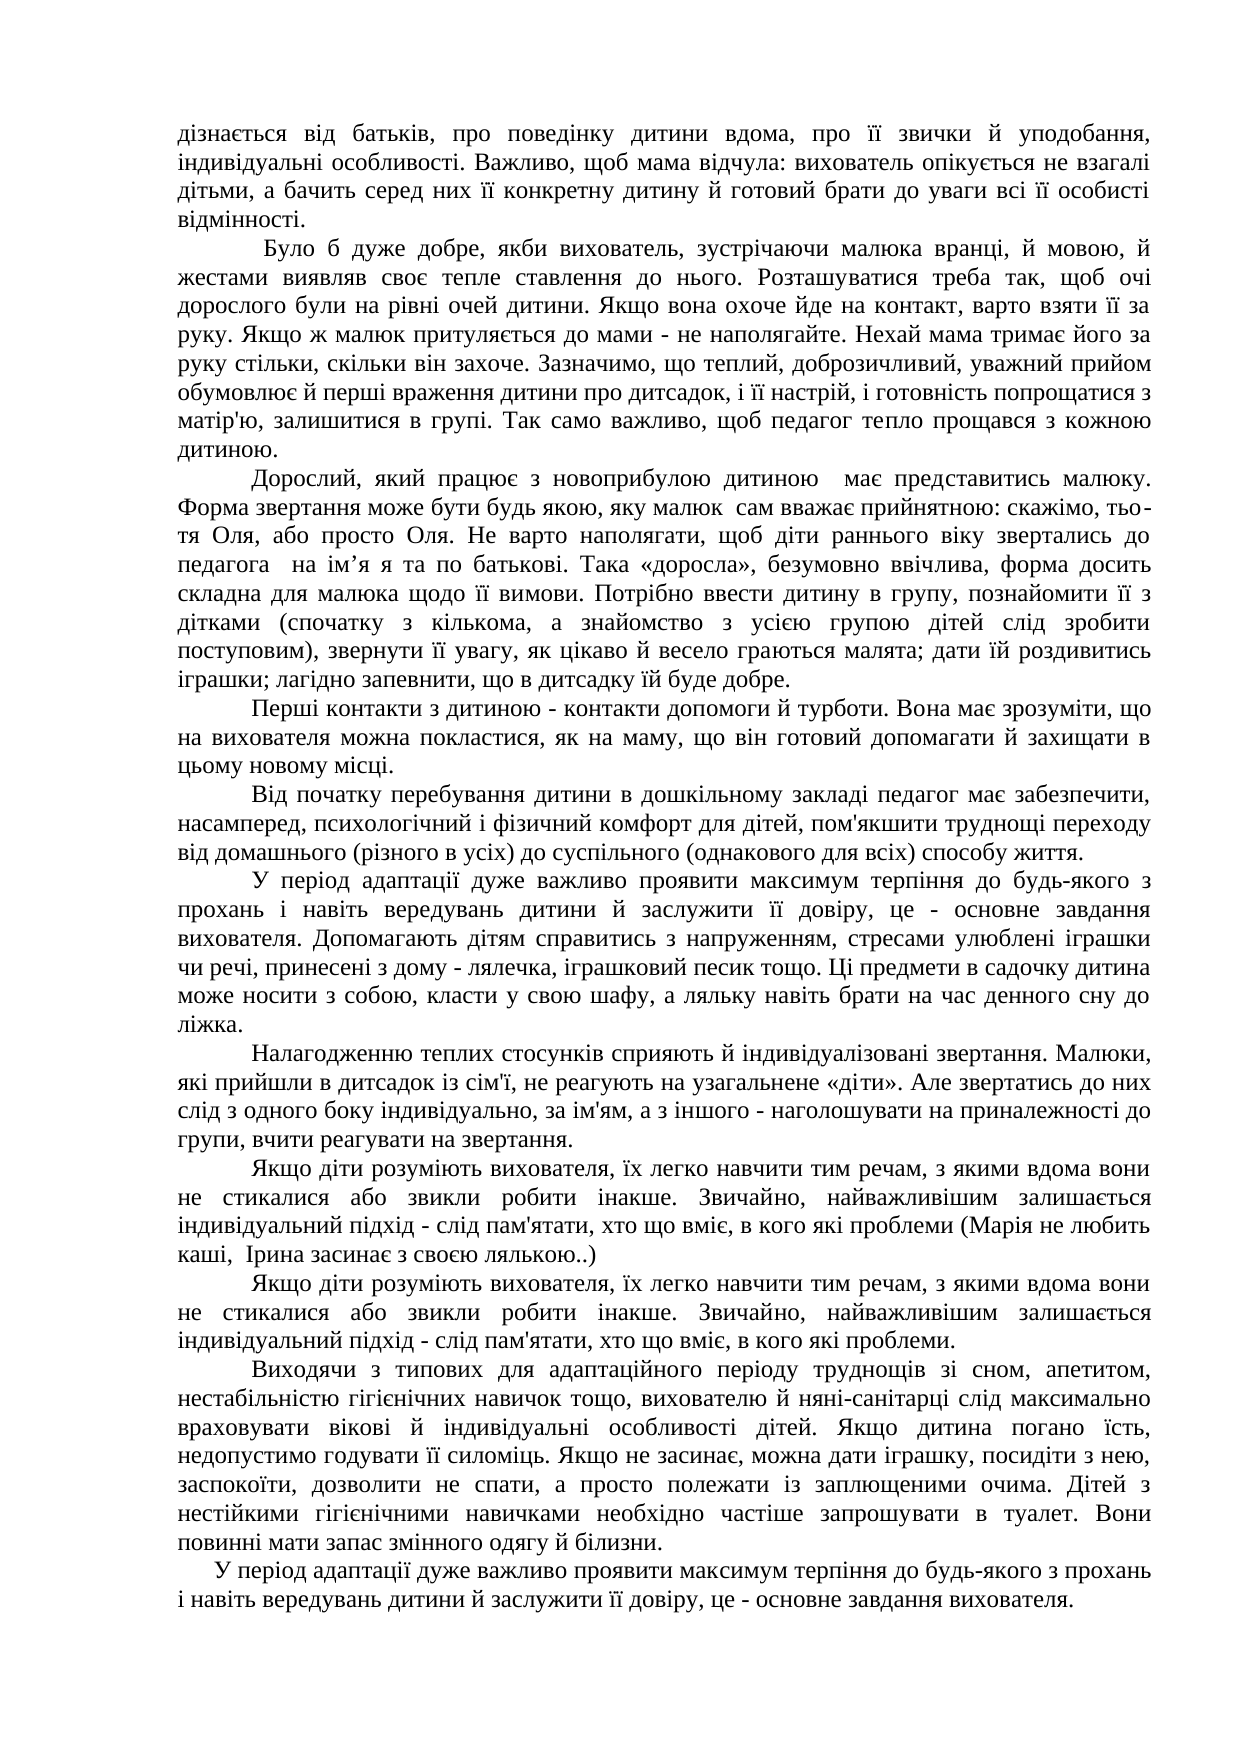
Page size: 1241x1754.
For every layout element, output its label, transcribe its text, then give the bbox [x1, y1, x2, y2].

text Виходячи з типових для адаптаційного періоду труднощів зі сном, апетитом, нестабільністю гігієнічних навичок тощо, вихователю й няні-санітарці слід максимально враховувати вікові й індивідуальні особливості дітей. Якщо дитина погано їсть, недопустимо годувати її силоміць. Якщо не засинає, можна дати іграшку, посидіти з нею, заспокоїти, дозволити не спати, а просто полежати із заплющеними очима. Дітей з нестійкими гігієнічними навичками необхідно частіше запрошувати в туалет. Вони повинні мати запас змінного одягу й білизни. [177, 1354, 1152, 1556]
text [177, 118, 1152, 233]
text Налагодженню теплих стосунків сприяють й індивідуалізовані звертання. Малюки, які прийшли в дитсадок із сім'ї, не реагують на узагальнене «діти». Але звертатись до них слід з одного боку індивідуально, за ім'ям, а з іншого - наголошувати на приналежності до групи, вчити реагувати на звертання. [177, 1038, 1152, 1153]
text Якщо діти розуміють вихователя, їх легко навчити тим речам, з якими вдома вони не стикалися або звикли робити інакше. Звичайно, найважливішим залишається індивідуальний підхід - слід пам'ятати, хто що вміє, в кого які проблеми (Марія не любить каші, Ірина засинає з своєю лялькою..) [177, 1153, 1152, 1268]
text У період адаптації дуже важливо проявити максимум терпіння до будь-якого з прохань і навіть вередувань дитини й заслужити її довіру, це - основне завдання вихователя. Допомагають дітям справитись з напруженням, стресами улюблені іграшки чи речі, принесені з дому - лялечка, іграшковий песик тощо. Ці предмети в садочку дитина може носити з собою, класти у свою шафу, а ляльку навіть брати на час денного сну до ліжка. [177, 866, 1152, 1038]
text Дорослий, який працює з новоприбулою дитиною має представитись малюку. Форма звертання може бути будь якою, яку малюк сам вважає прийнятною: скажімо, тьотя Оля, або просто Оля. Не варто наполягати, щоб діти раннього віку звертались до педагога на ім’я я та по батькові. Така «доросла», безумовно ввічлива, форма досить складна для малюка щодо її вимови. Потрібно ввести дитину в групу, познайомити її з дітками (спочатку з кількома, а знайомство з усією групою дітей слід зробити поступовим), звернути її увагу, як цікаво й весело граються малята; дати їй роздивитись іграшки; лагідно запевнити, що в дитсадку їй буде добре. [177, 463, 1152, 693]
text Якщо діти розуміють вихователя, їх легко навчити тим речам, з якими вдома вони не стикалися або звикли робити інакше. Звичайно, найважливішим залишається індивідуальний підхід - слід пам'ятати, хто що вміє, в кого які проблеми. [177, 1268, 1152, 1354]
text Перші контакти з дитиною - контакти допомоги й турботи. Вона має зрозуміти, що на вихователя можна покластися, як на маму, що він готовий допомагати й захищати в цьому новому місці. [177, 693, 1152, 779]
text У період адаптації дуже важливо проявити максимум терпіння до будь-якого з прохань і навіть вередувань дитини й заслужити її довіру, це - основне завдання вихователя. [177, 1556, 1152, 1613]
text Було б дуже добре, якби вихователь, зустрічаючи малюка вранці, й мовою, й жестами виявляв своє тепле ставлення до нього. Розташуватися треба так, щоб очі дорослого були на рівні очей дитини. Якщо вона охоче йде на контакт, варто взяти її за руку. Якщо ж малюк притуляється до мами - не наполягайте. Нехай мама тримає його за руку стільки, скільки він захоче. Зазначимо, що теплий, доброзичливий, уважний прийом обумовлює й перші враження дитини про дитсадок, і її настрій, і готовність попрощатися з матір'ю, залишитися в групі. Так само важливо, щоб педагог тепло прощався з кожною дитиною. [177, 233, 1152, 463]
text Від початку перебування дитини в дошкільному закладі педагог має забезпечити, насамперед, психологічний і фізичний комфорт для дітей, пом'якшити труднощі переходу від домашнього (різного в усіх) до суспільного (однакового для всіх) способу життя. [177, 779, 1152, 866]
